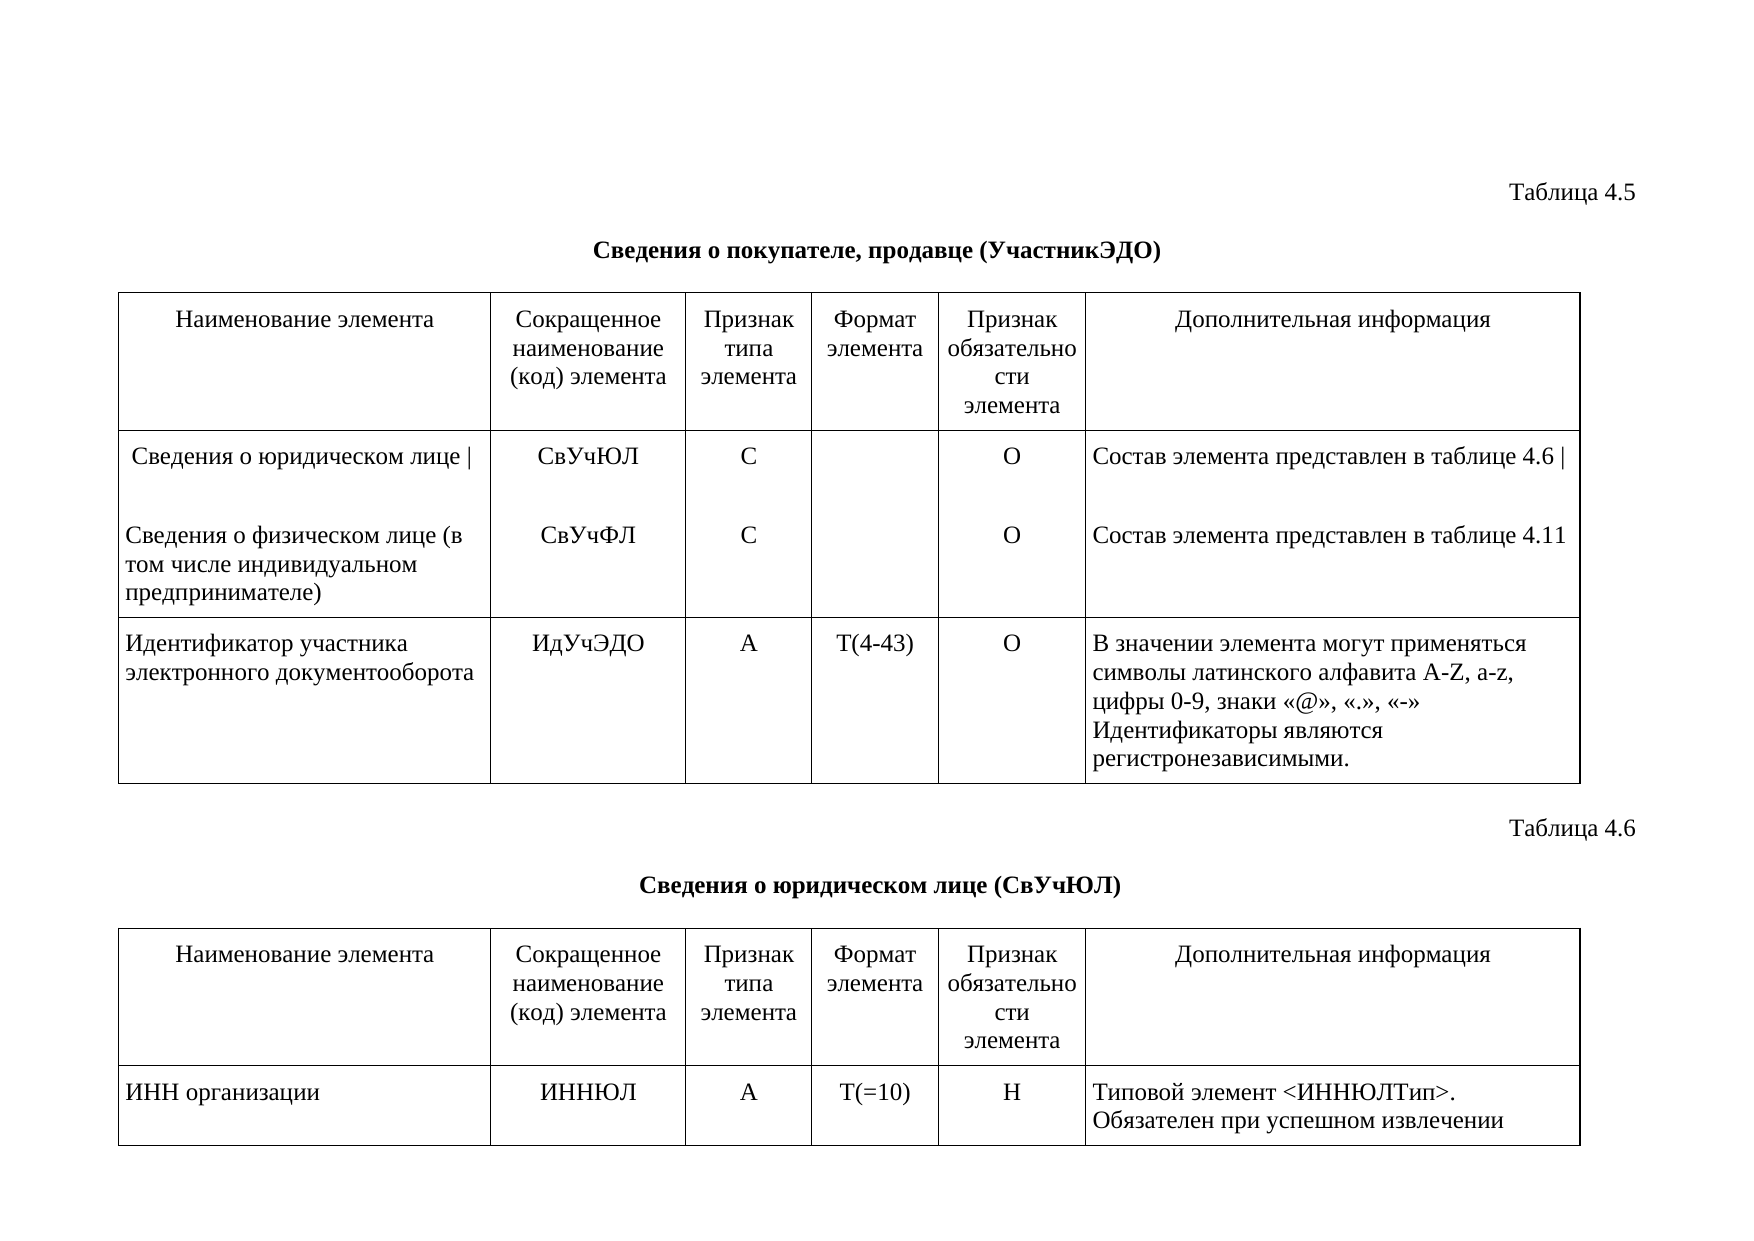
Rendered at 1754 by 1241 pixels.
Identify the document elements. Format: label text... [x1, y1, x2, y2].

table_header Признак обязательности элемента [939, 929, 1085, 1065]
table_header Сокращенное наименование (код) элемента [491, 293, 685, 429]
text Таблица 4.6 [118, 813, 1636, 841]
table_cell О [939, 509, 1085, 617]
table_cell В значении элемента могут применяться символы латинского алфавита A-Z, a-z, цифры 0-9, знаки «@», «.», «-» Идентификаторы являются регистронезависимыми. [1086, 618, 1579, 783]
table_header Формат элемента [812, 929, 938, 1065]
text Таблица 4.5 [118, 177, 1636, 206]
table_header Признак типа элемента [686, 929, 811, 1065]
table_cell [812, 509, 938, 617]
table_cell О [939, 618, 1085, 783]
table_cell T(=10) [812, 1066, 938, 1145]
table_cell Т(4-43) [812, 618, 938, 783]
table_header Дополнительная информация [1086, 929, 1579, 1065]
table_header Признак типа элемента [686, 293, 811, 429]
table_cell [812, 431, 938, 509]
table_cell А [686, 1066, 811, 1145]
table_cell С [686, 431, 811, 509]
table_cell ИНН организации [119, 1066, 490, 1145]
table_cell Н [939, 1066, 1085, 1145]
table_cell Сведения о физическом лице (в том числе индивидуальном предпринимателе) [119, 509, 490, 617]
table_header Дополнительная информация [1086, 293, 1579, 429]
table_header Наименование элемента [119, 293, 490, 429]
table_header Наименование элемента [119, 929, 490, 1065]
table_cell О [939, 431, 1085, 509]
table_cell Состав элемента представлен в таблице 4.6 | [1086, 431, 1579, 509]
table_cell СвУчЮЛ [491, 431, 685, 509]
table_cell С [686, 509, 811, 617]
table_cell СвУчФЛ [491, 509, 685, 617]
table_header Сокращенное наименование (код) элемента [491, 929, 685, 1065]
table_cell А [686, 618, 811, 783]
table_header Признак обязательности элемента [939, 293, 1085, 429]
table_cell Состав элемента представлен в таблице 4.11 [1086, 509, 1579, 617]
table_cell ИдУчЭДО [491, 618, 685, 783]
table_cell Сведения о юридическом лице | [119, 431, 490, 509]
table_cell ИННЮЛ [491, 1066, 685, 1145]
table_header Формат элемента [812, 293, 938, 429]
text Сведения о юридическом лице (СвУчЮЛ) [118, 870, 1636, 899]
table_cell Идентификатор участника электронного документооборота [119, 618, 490, 783]
text Сведения о покупателе, продавце (УчастникЭДО) [118, 235, 1636, 263]
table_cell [1086, 1066, 1579, 1145]
